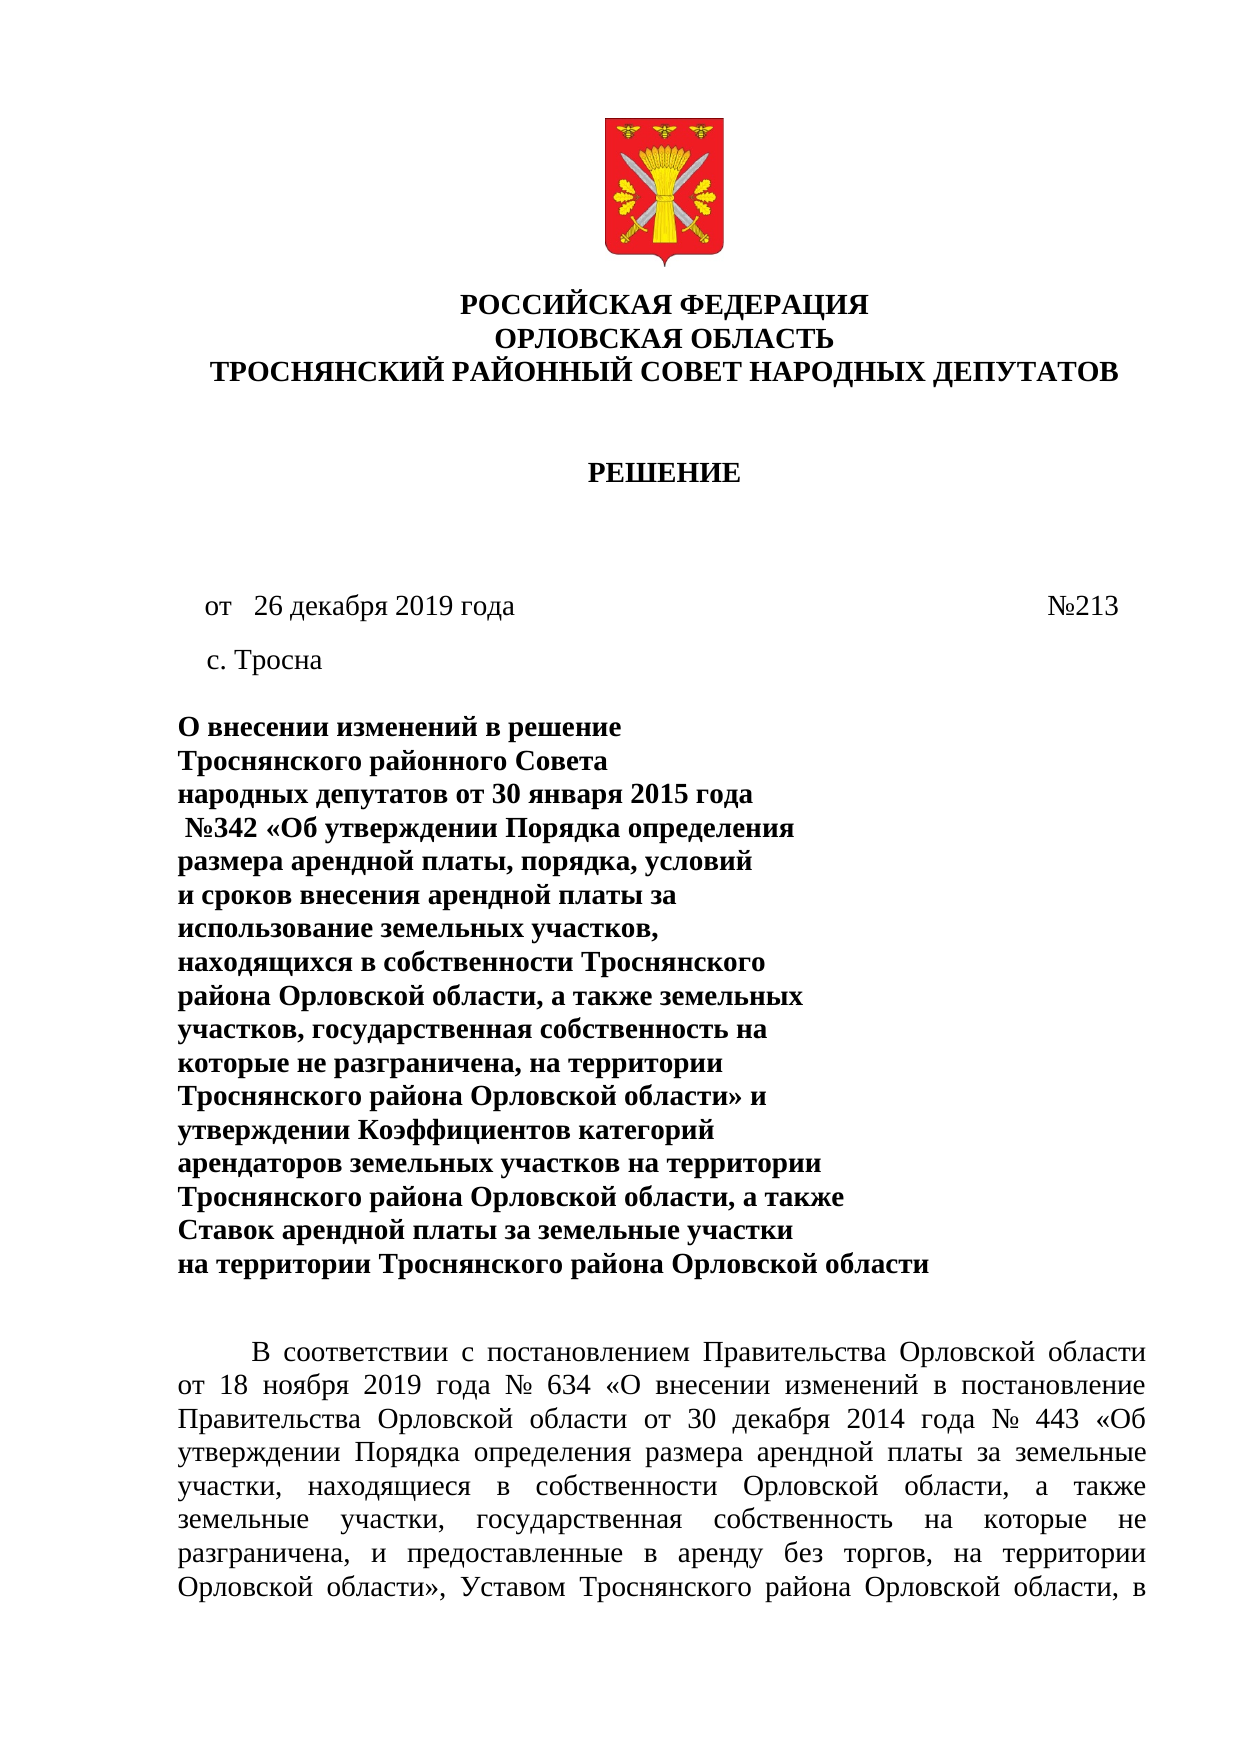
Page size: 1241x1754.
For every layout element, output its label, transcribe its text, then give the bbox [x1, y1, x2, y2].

picture [605, 118, 724, 267]
text использование земельных участков, [177, 911, 1152, 944]
text №342 «Об утверждении Порядка определения [177, 810, 1152, 843]
text ОРЛОВСКАЯ ОБЛАСТЬ [177, 321, 1152, 354]
text которые не разграничена, на территории [177, 1045, 1152, 1078]
text района Орловской области, а также земельных [177, 978, 1152, 1011]
text арендаторов земельных участков на территории [177, 1145, 1152, 1179]
text ТРОСНЯНСКИЙ РАЙОННЫЙ СОВЕТ НАРОДНЫХ ДЕПУТАТОВ [177, 354, 1152, 388]
text народных депутатов от 30 января 2015 года [177, 776, 1152, 810]
text от 26 декабря 2019 года №213 [177, 588, 1146, 621]
text с. Тросна [177, 642, 1152, 676]
text РЕШЕНИЕ [177, 455, 1152, 489]
text находящихся в собственности Троснянского [177, 944, 1152, 978]
text О внесении изменений в решение [177, 709, 1152, 743]
text участков, государственная собственность на [177, 1011, 1152, 1045]
text и сроков внесения арендной платы за [177, 877, 1152, 911]
text Троснянского района Орловской области, а также [177, 1179, 1152, 1212]
text на территории Троснянского района Орловской области [177, 1246, 1152, 1279]
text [177, 1334, 1147, 1602]
text размера арендной платы, порядка, условий [177, 843, 1152, 877]
text РОССИЙСКАЯ ФЕДЕРАЦИЯ [177, 287, 1152, 321]
text Троснянского районного Совета [177, 743, 1152, 776]
text Троснянского района Орловской области» и [177, 1078, 1152, 1112]
text утверждении Коэффициентов категорий [177, 1112, 1152, 1145]
text Ставок арендной платы за земельные участки [177, 1212, 1152, 1246]
